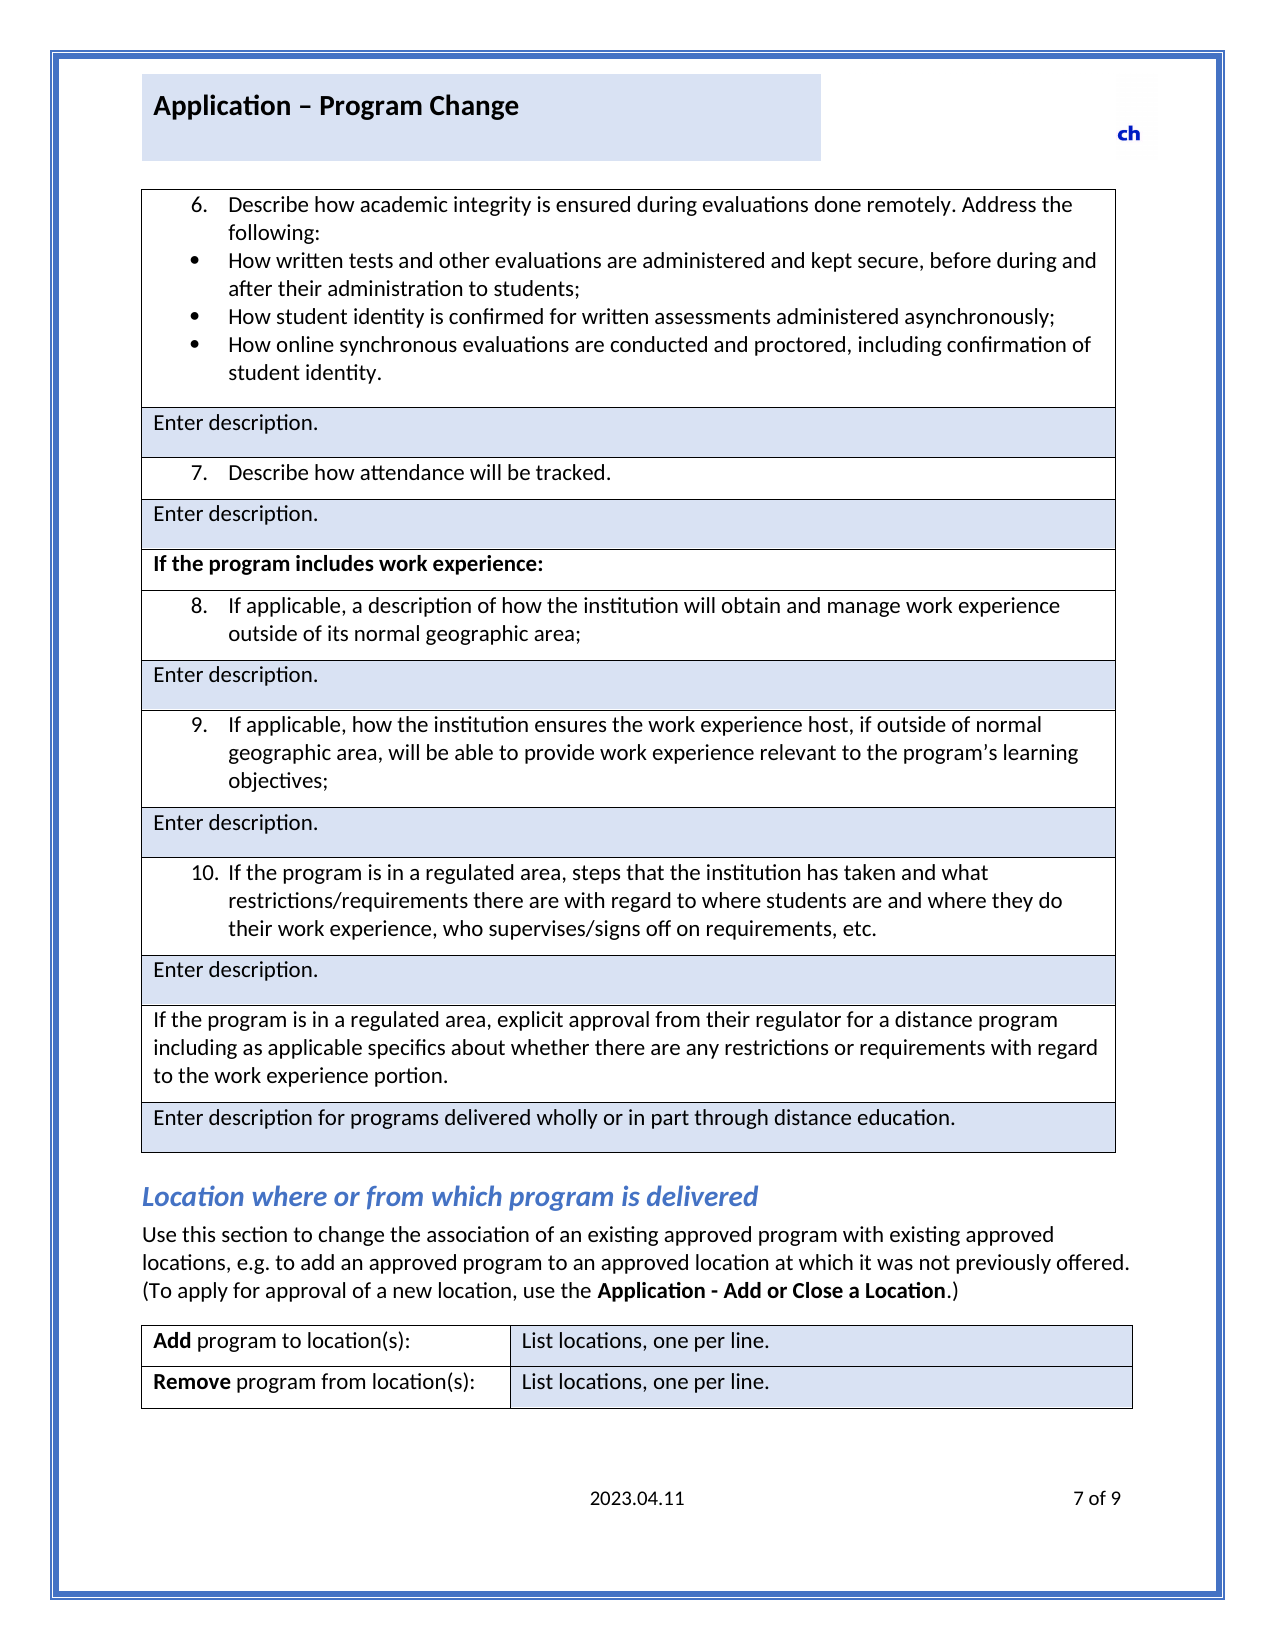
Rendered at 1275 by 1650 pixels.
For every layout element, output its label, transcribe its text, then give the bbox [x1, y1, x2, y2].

subtitle Location where or from which program is delivered [142, 1178, 1133, 1214]
table_cell Describe how academic integrity is ensured during evaluations done remotely. Address the following: How written tests and other evaluations are administered and kept secure, before during and after their administration to students; How student identity is confirmed for written assessments administered asynchronously; How online synchronous evaluations are conducted and proctored, including confirmation of student identity. [142, 190, 1115, 407]
table_cell If applicable, a description of how the institution will obtain and manage work experience outside of its normal geographic area; [142, 591, 1115, 659]
table_cell [142, 500, 1115, 548]
table_cell [142, 1103, 1115, 1152]
table_cell [142, 956, 1115, 1004]
text Use this section to change the association of an existing approved program with existing approved locations, e.g. to add an approved program to an approved location at which it was not previously offered. (To apply for approval of a new location, use the Application - Add or Close a Location.) [142, 1220, 1133, 1304]
table_cell If the program includes work experience: [142, 550, 1115, 590]
table_cell If the program is in a regulated area, steps that the institution has taken and what restrictions/requirements there are with regard to where students are and where they do their work experience, who supervises/signs off on requirements, etc. [142, 858, 1115, 954]
table_cell [142, 808, 1115, 857]
table_cell If applicable, how the institution ensures the work experience host, if outside of normal geographic area, will be able to provide work experience relevant to the program’s learning objectives; [142, 711, 1115, 807]
table_cell If the program is in a regulated area, explicit approval from their regulator for a distance program including as applicable specifics about whether there are any restrictions or requirements with regard to the work experience portion. [142, 1006, 1115, 1102]
table_cell [142, 661, 1115, 709]
table_cell Remove program from location(s): [142, 1367, 510, 1407]
table_cell Describe how attendance will be tracked. [142, 458, 1115, 498]
picture [844, 73, 1159, 160]
table_cell [142, 408, 1115, 457]
table_header Add program to location(s): [142, 1326, 510, 1366]
